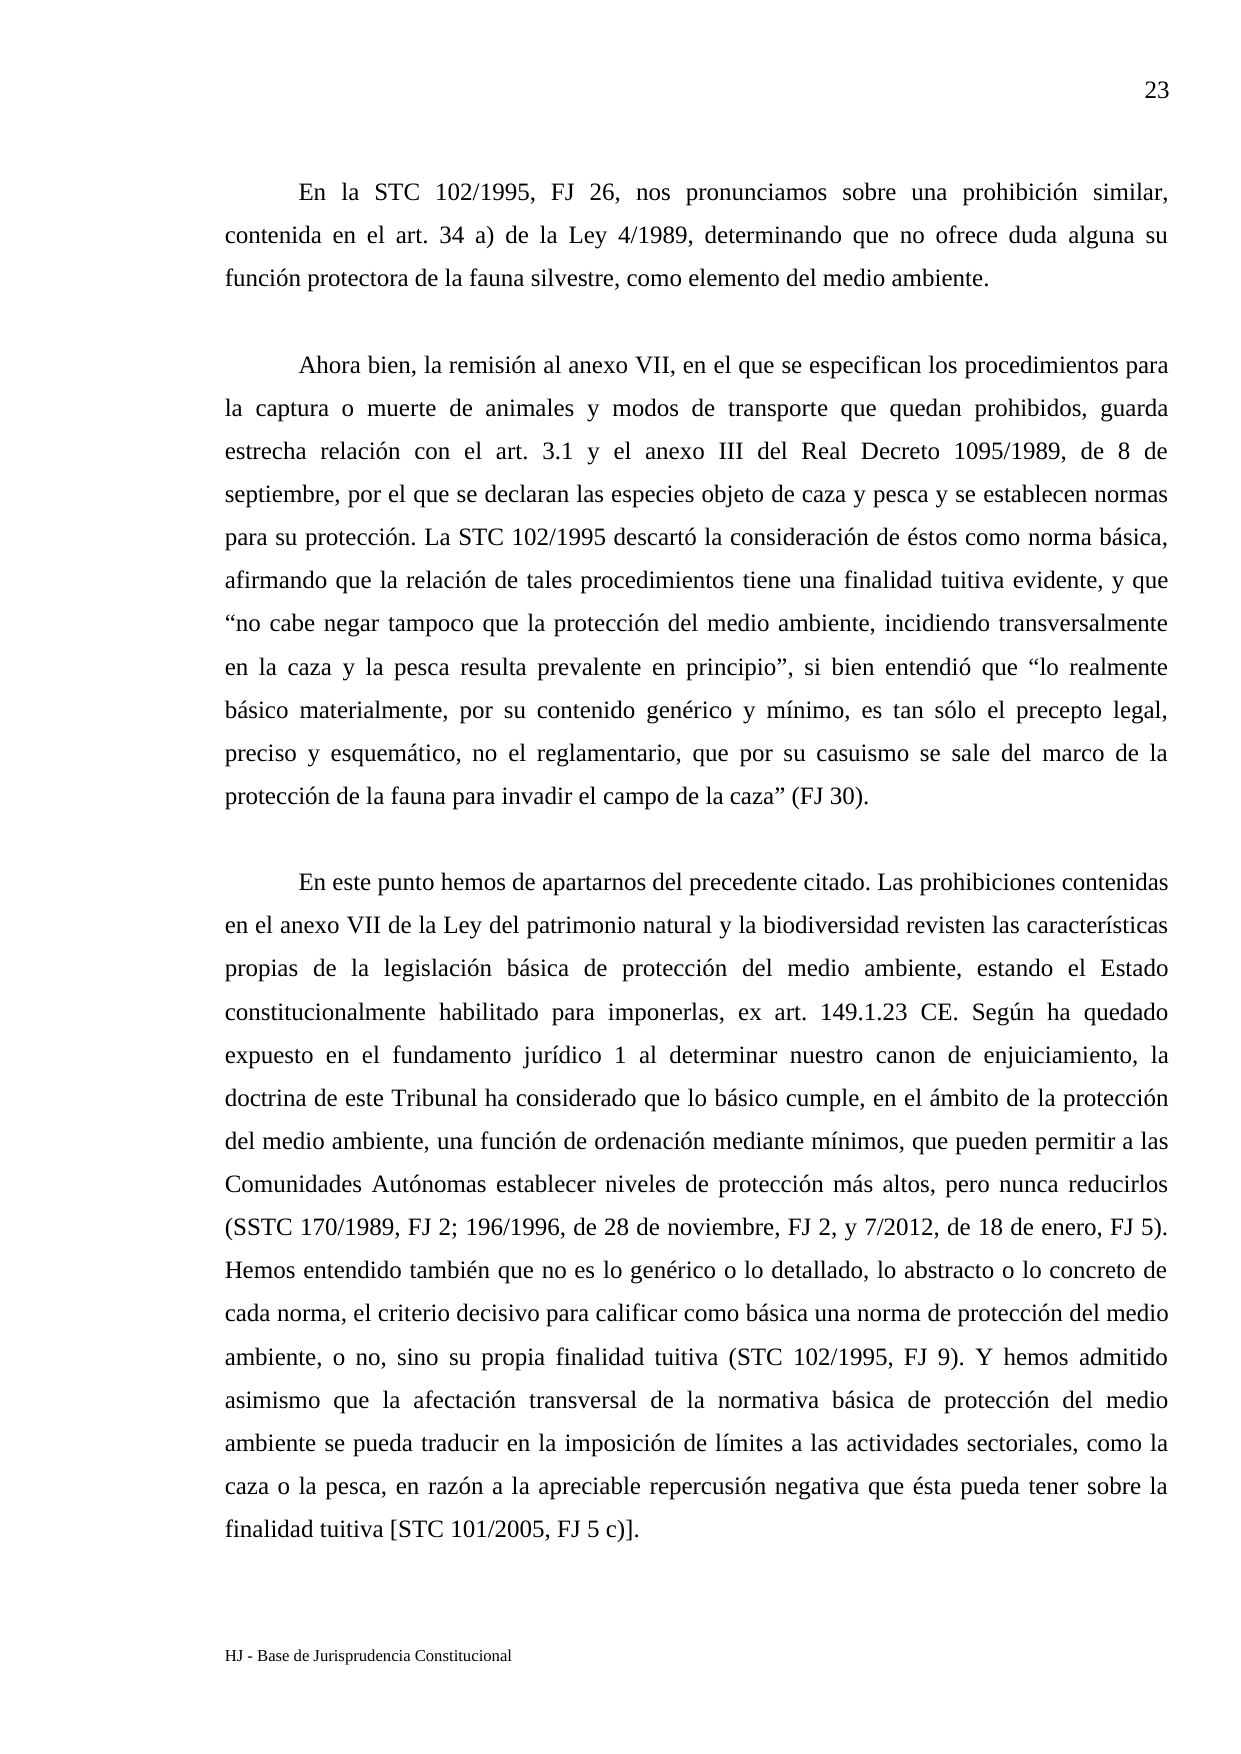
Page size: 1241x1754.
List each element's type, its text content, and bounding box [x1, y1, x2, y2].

text Ahora bien, la remisión al anexo VII, en el que se especifican los procedimientos para la captura o muerte de animales y modos de transporte que quedan prohibidos, guarda estrecha relación con el art. 3.1 y el anexo III del Real Decreto 1095/1989, de 8 de septiembre, por el que se declaran las especies objeto de caza y pesca y se establecen normas para su protección. La STC 102/1995 descartó la consideración de éstos como norma básica, afirmando que la relación de tales procedimientos tiene una finalidad tuitiva evidente, y que “no cabe negar tampoco que la protección del medio ambiente, incidiendo transversalmente en la caza y la pesca resulta prevalente en principio”, si bien entendió que “lo realmente básico materialmente, por su contenido genérico y mínimo, es tan sólo el precepto legal, preciso y esquemático, no el reglamentario, que por su casuismo se sale del marco de la protección de la fauna para invadir el campo de la caza” (FJ 30). [224, 350, 1169, 810]
text En este punto hemos de apartarnos del precedente citado. Las prohibiciones contenidas en el anexo VII de la Ley del patrimonio natural y la biodiversidad revisten las características propias de la legislación básica de protección del medio ambiente, estando el Estado constitucionalmente habilitado para imponerlas, ex art. 149.1.23 CE. Según ha quedado expuesto en el fundamento jurídico 1 al determinar nuestro canon de enjuiciamiento, la doctrina de este Tribunal ha considerado que lo básico cumple, en el ámbito de la protección del medio ambiente, una función de ordenación mediante mínimos, que pueden permitir a las Comunidades Autónomas establecer niveles de protección más altos, pero nunca reducirlos (SSTC 170/1989, FJ 2; 196/1996, de 28 de noviembre, FJ 2, y 7/2012, de 18 de enero, FJ 5). Hemos entendido también que no es lo genérico o lo detallado, lo abstracto o lo concreto de cada norma, el criterio decisivo para calificar como básica una norma de protección del medio ambiente, o no, sino su propia finalidad tuitiva (STC 102/1995, FJ 9). Y hemos admitido asimismo que la afectación transversal de la normativa básica de protección del medio ambiente se pueda traducir en la imposición de límites a las actividades sectoriales, como la caza o la pesca, en razón a la apreciable repercusión negativa que ésta pueda tener sobre la finalidad tuitiva [STC 101/2005, FJ 5 c)]. [224, 867, 1169, 1543]
text En la STC 102/1995, FJ 26, nos pronunciamos sobre una prohibición similar, contenida en el art. 34 a) de la Ley 4/1989, determinando que no ofrece duda alguna su función protectora de la fauna silvestre, como elemento del medio ambiente. [224, 177, 1169, 292]
